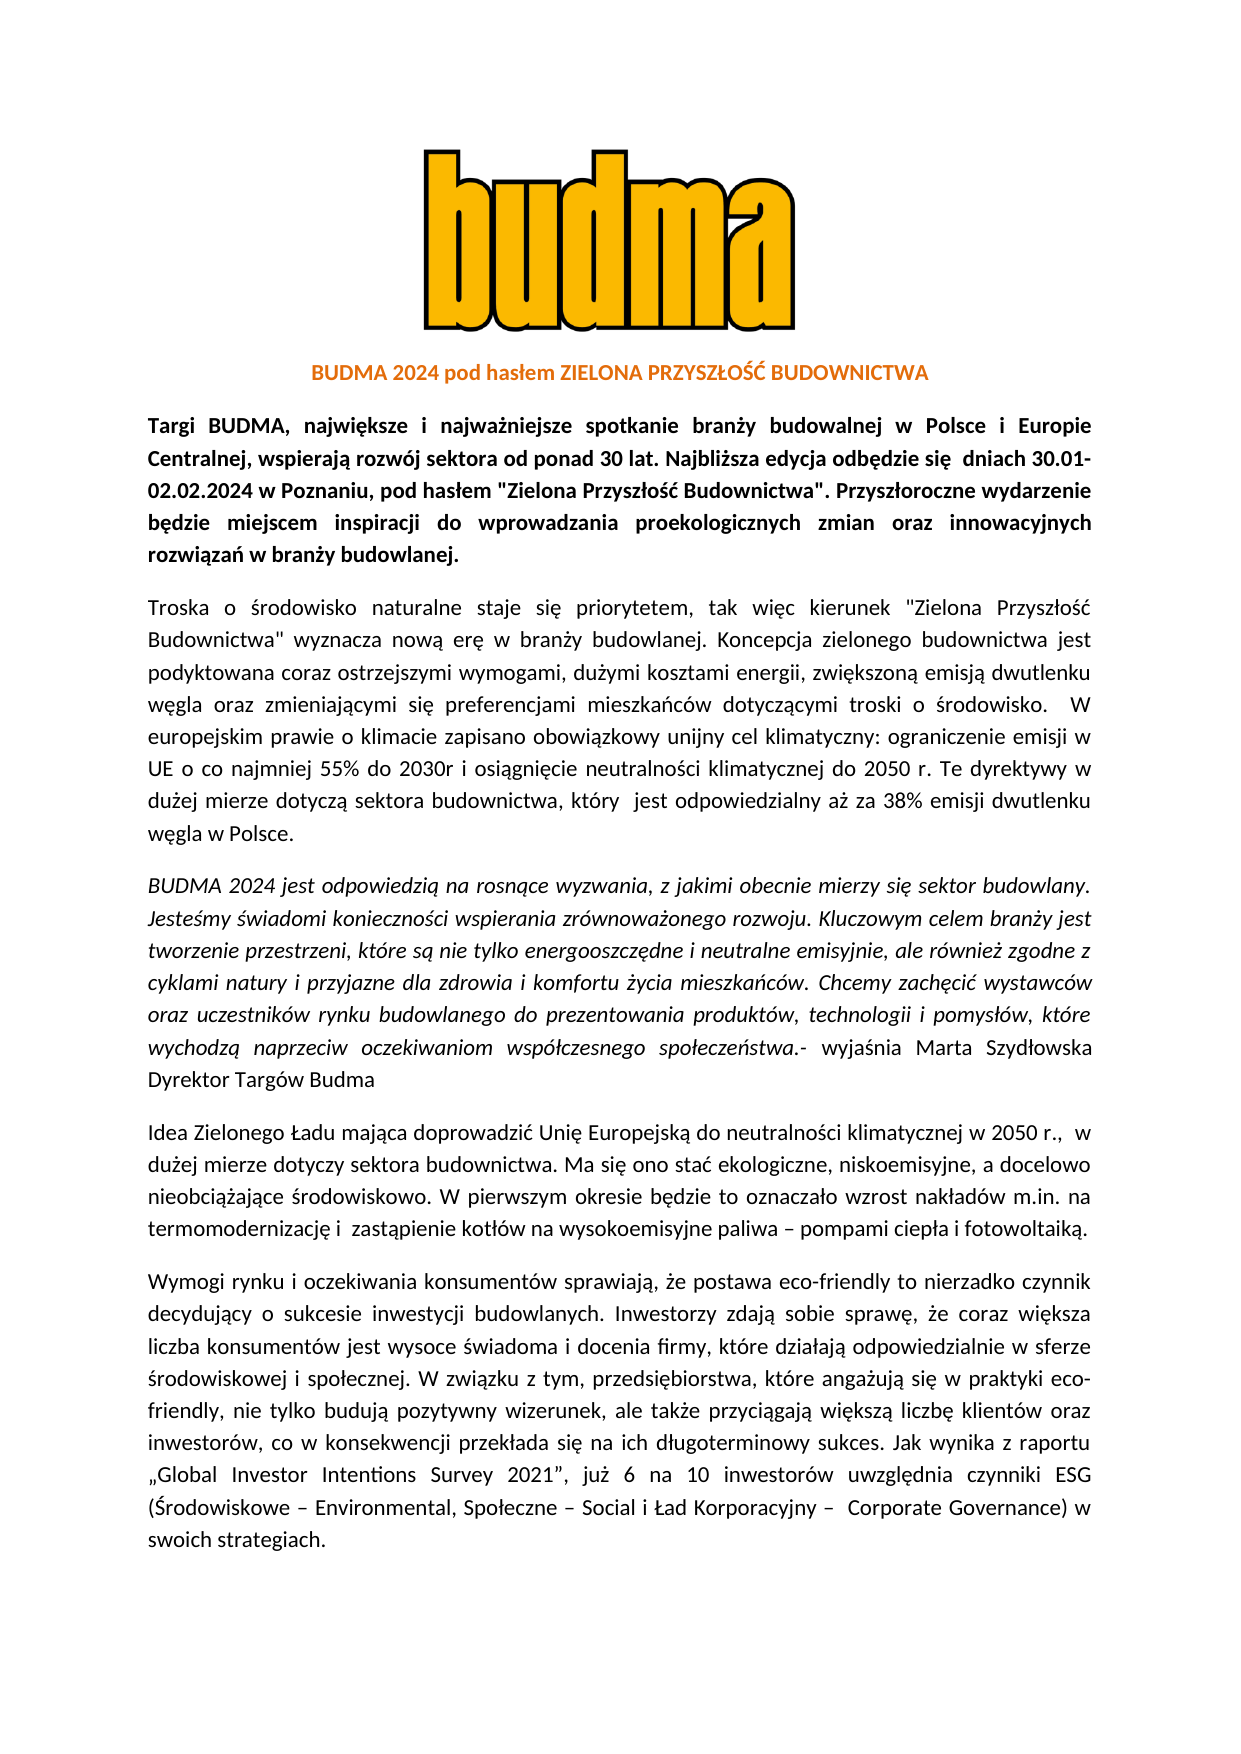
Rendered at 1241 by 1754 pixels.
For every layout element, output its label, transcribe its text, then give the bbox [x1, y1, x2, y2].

picture [355, 147, 885, 334]
text BUDMA 2024 pod hasłem ZIELONA PRZYSZŁOŚĆ BUDOWNICTWA [148, 358, 1093, 387]
text Troska o środowisko naturalne staje się priorytetem, tak więc kierunek "Zielona Przyszłość Budownictwa" wyznacza nową erę w branży budowlanej. Koncepcja zielonego budownictwa jest podyktowana coraz ostrzejszymi wymogami, dużymi kosztami energii, zwiększoną emisją dwutlenku węgla oraz zmieniającymi się preferencjami mieszkańców dotyczącymi troski o środowisko. W europejskim prawie o klimacie zapisano obowiązkowy unijny cel klimatyczny: ograniczenie emisji w UE o co najmniej 55% do 2030r i osiągnięcie neutralności klimatycznej do 2050 r. Te dyrektywy w dużej mierze dotyczą sektora budownictwa, który jest odpowiedzialny aż za 38% emisji dwutlenku węgla w Polsce. [148, 593, 1093, 847]
text Idea Zielonego Ładu mająca doprowadzić Unię Europejską do neutralności klimatycznej w 2050 r., w dużej mierze dotyczy sektora budownictwa. Ma się ono stać ekologiczne, niskoemisyjne, a docelowo nieobciążające środowiskowo. W pierwszym okresie będzie to oznaczało wzrost nakładów m.in. na termomodernizację i zastąpienie kotłów na wysokoemisyjne paliwa – pompami ciepła i fotowoltaiką. [148, 1118, 1093, 1242]
text BUDMA 2024 jest odpowiedzią na rosnące wyzwania, z jakimi obecnie mierzy się sektor budowlany. Jesteśmy świadomi konieczności wspierania zrównoważonego rozwoju. Kluczowym celem branży jest tworzenie przestrzeni, które są nie tylko energooszczędne i neutralne emisyjnie, ale również zgodne z cyklami natury i przyjazne dla zdrowia i komfortu życia mieszkańców. Chcemy zachęcić wystawców oraz uczestników rynku budowlanego do prezentowania produktów, technologii i pomysłów, które wychodzą naprzeciw oczekiwaniom współczesnego społeczeństwa.- wyjaśnia Marta Szydłowska Dyrektor Targów Budma [148, 872, 1093, 1093]
text Wymogi rynku i oczekiwania konsumentów sprawiają, że postawa eco-friendly to nierzadko czynnik decydujący o sukcesie inwestycji budowlanych. Inwestorzy zdają sobie sprawę, że coraz większa liczba konsumentów jest wysoce świadoma i docenia firmy, które działają odpowiedzialnie w sferze środowiskowej i społecznej. W związku z tym, przedsiębiorstwa, które angażują się w praktyki eco-friendly, nie tylko budują pozytywny wizerunek, ale także przyciągają większą liczbę klientów oraz inwestorów, co w konsekwencji przekłada się na ich długoterminowy sukces. Jak wynika z raportu „Global Investor Intentions Survey 2021”, już 6 na 10 inwestorów uwzględnia czynniki ESG (Środowiskowe – Environmental, Społeczne – Social i Ład Korporacyjny – Corporate Governance) w swoich strategiach. [148, 1267, 1093, 1553]
text Targi BUDMA, największe i najważniejsze spotkanie branży budowalnej w Polsce i Europie Centralnej, wspierają rozwój sektora od ponad 30 lat. Najbliższa edycja odbędzie się dniach 30.01-02.02.2024 w Poznaniu, pod hasłem "Zielona Przyszłość Budownictwa". Przyszłoroczne wydarzenie będzie miejscem inspiracji do wprowadzania proekologicznych zmian oraz innowacyjnych rozwiązań w branży budowlanej. [148, 412, 1093, 568]
